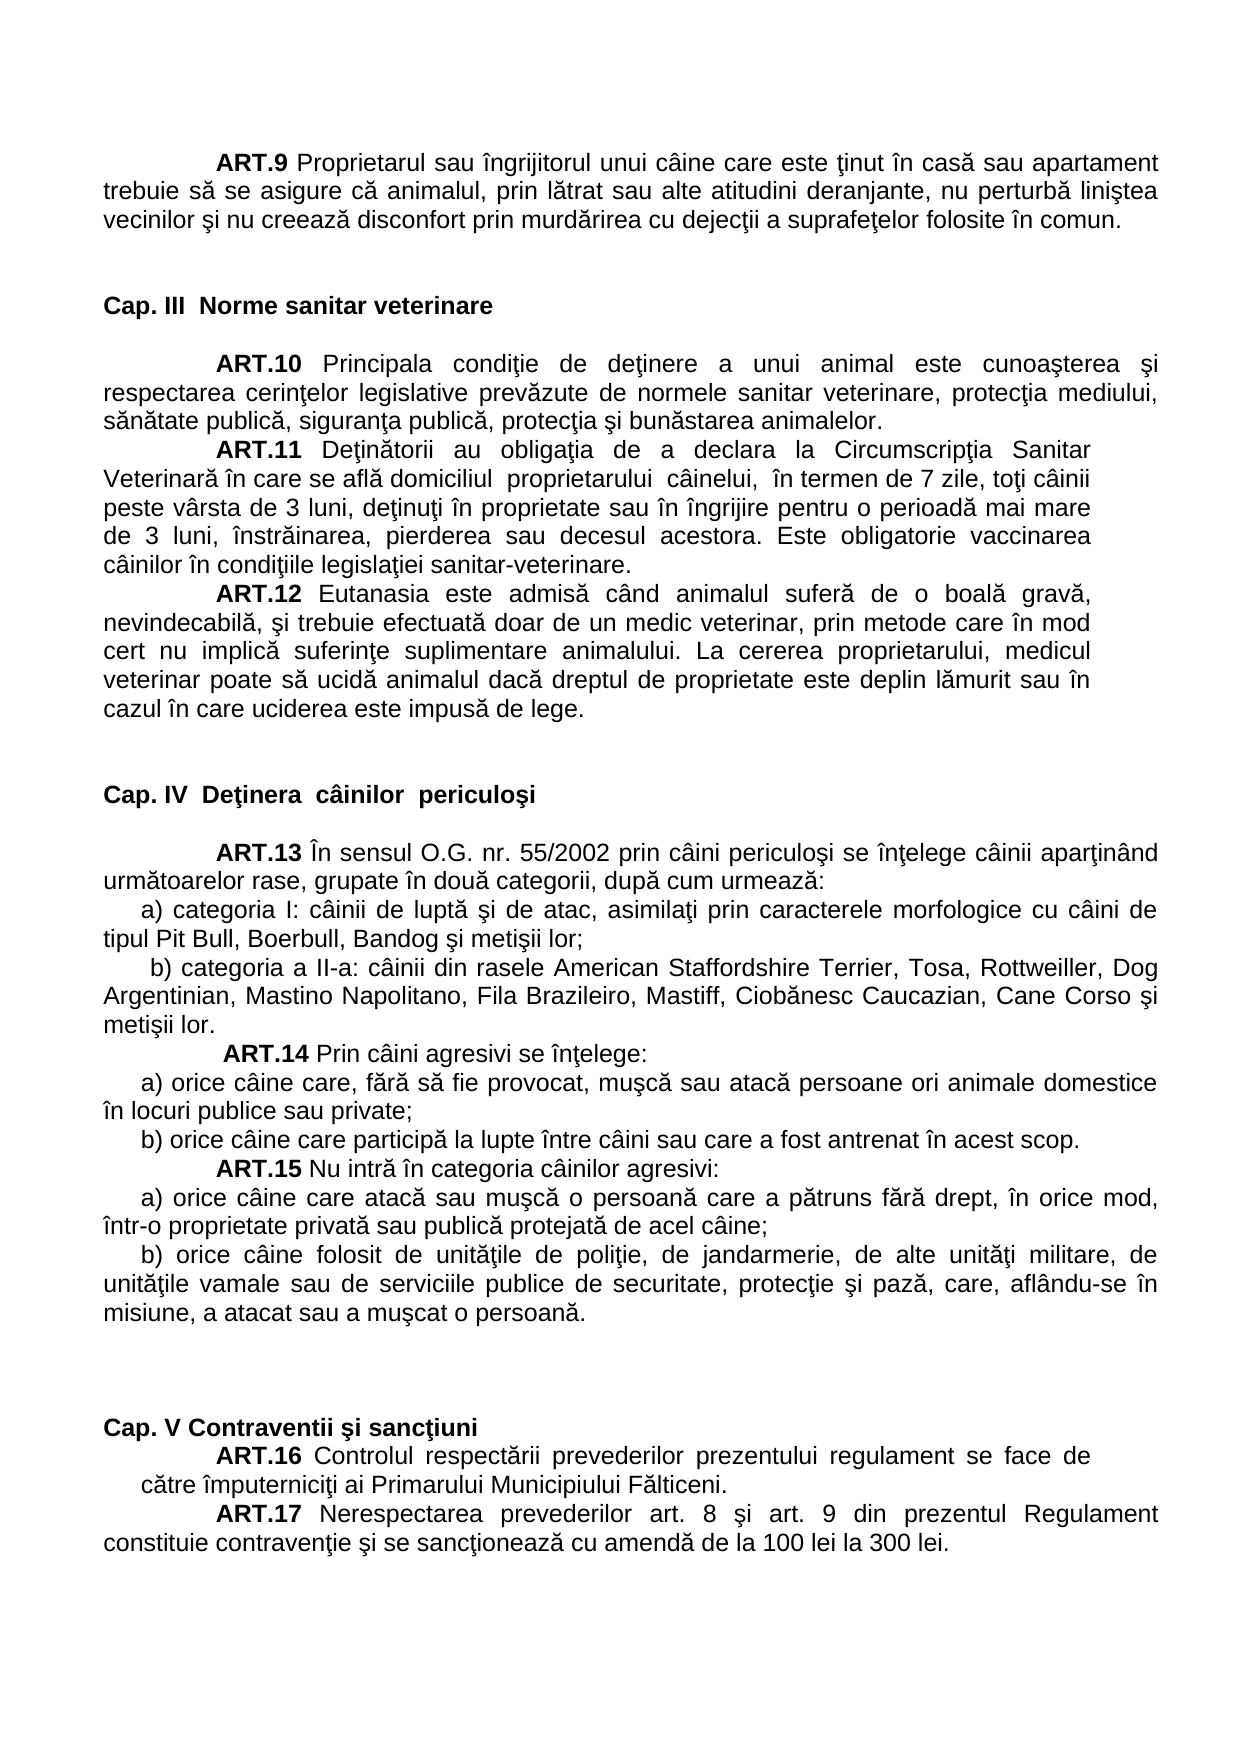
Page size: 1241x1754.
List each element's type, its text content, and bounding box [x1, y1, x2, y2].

text Cap. III Norme sanitar veterinare [103, 291, 1160, 320]
text ART.13 În sensul O.G. nr. 55/2002 prin câini periculoşi se înţelege câinii aparţinând următoarelor rase, grupate în două categorii, după cum urmează: [103, 838, 1160, 895]
text ART.17 Nerespectarea prevederilor art. 8 şi art. 9 din prezentul Regulament constituie contravenţie şi se sancţionează cu amendă de la 100 lei la 300 lei. [103, 1499, 1160, 1556]
text ART.10 Principala condiţie de deţinere a unui animal este cunoaşterea şi respectarea cerinţelor legislative prevăzute de normele sanitar veterinare, protecţia mediului, sănătate publică, siguranţa publică, protecţia şi bunăstarea animalelor. [103, 349, 1160, 435]
text Cap. V Contraventii şi sancţiuni [103, 1413, 1160, 1441]
text a) categoria I: câinii de luptă şi de atac, asimilaţi prin caracterele morfologice cu câini de tipul Pit Bull, Boerbull, Bandog şi metişii lor; [103, 895, 1160, 953]
text b) categoria a II-a: câinii din rasele American Staffordshire Terrier, Tosa, Rottweiller, Dog Argentinian, Mastino Napolitano, Fila Brazileiro, Mastiff, Ciobănesc Caucazian, Cane Corso şi metişii lor. [103, 953, 1160, 1039]
text ART.12 Eutanasia este admisă când animalul suferă de o boală gravă, nevindecabilă, şi trebuie efectuată doar de un medic veterinar, prin metode care în mod cert nu implică suferinţe suplimentare animalului. La cererea proprietarului, medicul veterinar poate să ucidă animalul dacă dreptul de proprietate este deplin lămurit sau în cazul în care uciderea este impusă de lege. [103, 579, 1093, 723]
text ART.9 Proprietarul sau îngrijitorul unui câine care este ţinut în casă sau apartament trebuie să se asigure că animalul, prin lătrat sau alte atitudini deranjante, nu perturbă liniştea vecinilor şi nu creează disconfort prin murdărirea cu dejecţii a suprafeţelor folosite în comun. [103, 148, 1160, 234]
text Cap. IV Deţinera câinilor periculoşi [103, 780, 1160, 809]
text ART.14 Prin câini agresivi se înţelege: [103, 1039, 1160, 1068]
text ART.11 Deţinătorii au obligaţia de a declara la Circumscripţia Sanitar Veterinară în care se află domiciliul proprietarului câinelui, în termen de 7 zile, toţi câinii peste vârsta de 3 luni, deţinuţi în proprietate sau în îngrijire pentru o perioadă mai mare de 3 luni, înstrăinarea, pierderea sau decesul acestora. Este obligatorie vaccinarea câinilor în condiţiile legislaţiei sanitar-veterinare. [103, 435, 1093, 579]
text ART.15 Nu intră în categoria câinilor agresivi: [103, 1154, 1160, 1183]
text a) orice câine care, fără să fie provocat, muşcă sau atacă persoane ori animale domestice în locuri publice sau private; [103, 1068, 1160, 1125]
text a) orice câine care atacă sau muşcă o persoană care a pătruns fără drept, în orice mod, într-o proprietate privată sau publică protejată de acel câine; [103, 1183, 1160, 1240]
text b) orice câine care participă la lupte între câini sau care a fost antrenat în acest scop. [103, 1125, 1160, 1154]
text ART.16 Controlul respectării prevederilor prezentului regulament se face de către împuterniciţi ai Primarului Municipiului Fălticeni. [141, 1441, 1093, 1499]
text b) orice câine folosit de unităţile de poliţie, de jandarmerie, de alte unităţi militare, de unităţile vamale sau de serviciile publice de securitate, protecţie şi pază, care, aflându-se în misiune, a atacat sau a muşcat o persoană. [103, 1240, 1160, 1326]
